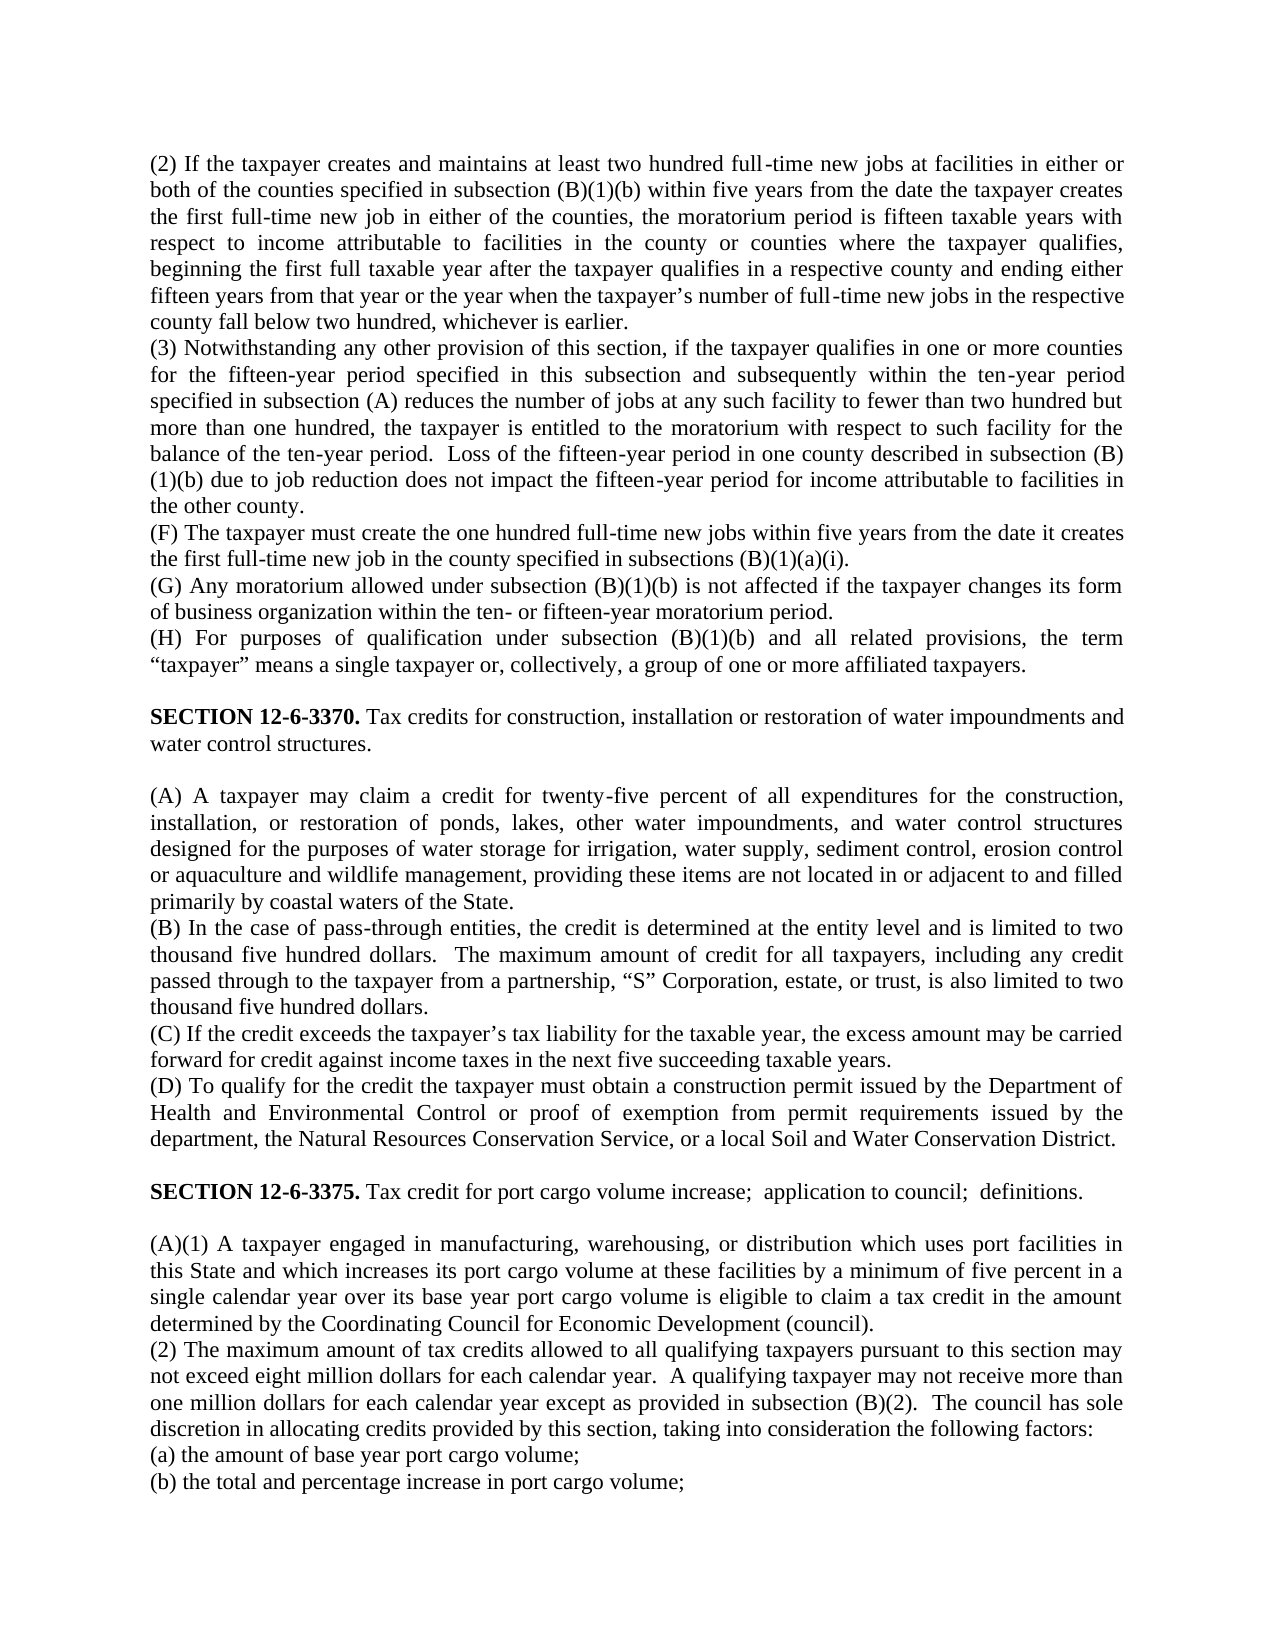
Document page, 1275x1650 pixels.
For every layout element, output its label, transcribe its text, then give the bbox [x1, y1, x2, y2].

text (b) the total and percentage increase in port cargo volume; [150, 1468, 1125, 1494]
text (B) In the case of pass-through entities, the credit is determined at the entity level and is limited to two thousand five hundred dollars. The maximum amount of credit for all taxpayers, including any credit passed through to the taxpayer from a partnership, “S” Corporation, estate, or trust, is also limited to two thousand five hundred dollars. [150, 914, 1125, 1020]
text SECTION 12-6-3375. Tax credit for port cargo volume increase; application to council; definitions. [150, 1178, 1125, 1204]
text (F) The taxpayer must create the one hundred full-time new jobs within five years from the date it creates the first full-time new job in the county specified in subsections (B)(1)(a)(i). [150, 519, 1125, 572]
text (A) A taxpayer may claim a credit for twenty-five percent of all expenditures for the construction, installation, or restoration of ponds, lakes, other water impoundments, and water control structures designed for the purposes of water storage for irrigation, water supply, sediment control, erosion control or aquaculture and wildlife management, providing these items are not located in or adjacent to and filled primarily by coastal waters of the State. [150, 782, 1125, 914]
text (a) the amount of base year port cargo volume; [150, 1441, 1125, 1468]
text (A)(1) A taxpayer engaged in manufacturing, warehousing, or distribution which uses port facilities in this State and which increases its port cargo volume at these facilities by a minimum of five percent in a single calendar year over its base year port cargo volume is eligible to claim a tax credit in the amount determined by the Coordinating Council for Economic Development (council). [150, 1231, 1125, 1336]
text (C) If the credit exceeds the taxpayer’s tax liability for the taxable year, the excess amount may be carried forward for credit against income taxes in the next five succeeding taxable years. [150, 1020, 1125, 1072]
text (3) Notwithstanding any other provision of this section, if the taxpayer qualifies in one or more counties for the fifteen-year period specified in this subsection and subsequently within the ten-year period specified in subsection (A) reduces the number of jobs at any such facility to fewer than two hundred but more than one hundred, the taxpayer is entitled to the moratorium with respect to such facility for the balance of the ten-year period. Loss of the fifteen-year period in one county described in subsection (B)(1)(b) due to job reduction does not impact the fifteen-year period for income attributable to facilities in the other county. [150, 334, 1125, 519]
text (D) To qualify for the credit the taxpayer must obtain a construction permit issued by the Department of Health and Environmental Control or proof of exemption from permit requirements issued by the department, the Natural Resources Conservation Service, or a local Soil and Water Conservation District. [150, 1072, 1125, 1151]
text SECTION 12-6-3370. Tax credits for construction, installation or restoration of water impoundments and water control structures. [150, 703, 1125, 756]
text (2) If the taxpayer creates and maintains at least two hundred full-time new jobs at facilities in either or both of the counties specified in subsection (B)(1)(b) within five years from the date the taxpayer creates the first full-time new job in either of the counties, the moratorium period is fifteen taxable years with respect to income attributable to facilities in the county or counties where the taxpayer qualifies, beginning the first full taxable year after the taxpayer qualifies in a respective county and ending either fifteen years from that year or the year when the taxpayer’s number of full-time new jobs in the respective county fall below two hundred, whichever is earlier. [150, 150, 1125, 334]
text (2) The maximum amount of tax credits allowed to all qualifying taxpayers pursuant to this section may not exceed eight million dollars for each calendar year. A qualifying taxpayer may not receive more than one million dollars for each calendar year except as provided in subsection (B)(2). The council has sole discretion in allocating credits provided by this section, taking into consideration the following factors: [150, 1336, 1125, 1441]
text (H) For purposes of qualification under subsection (B)(1)(b) and all related provisions, the term “taxpayer” means a single taxpayer or, collectively, a group of one or more affiliated taxpayers. [150, 624, 1125, 677]
text (G) Any moratorium allowed under subsection (B)(1)(b) is not affected if the taxpayer changes its form of business organization within the ten- or fifteen-year moratorium period. [150, 572, 1125, 624]
